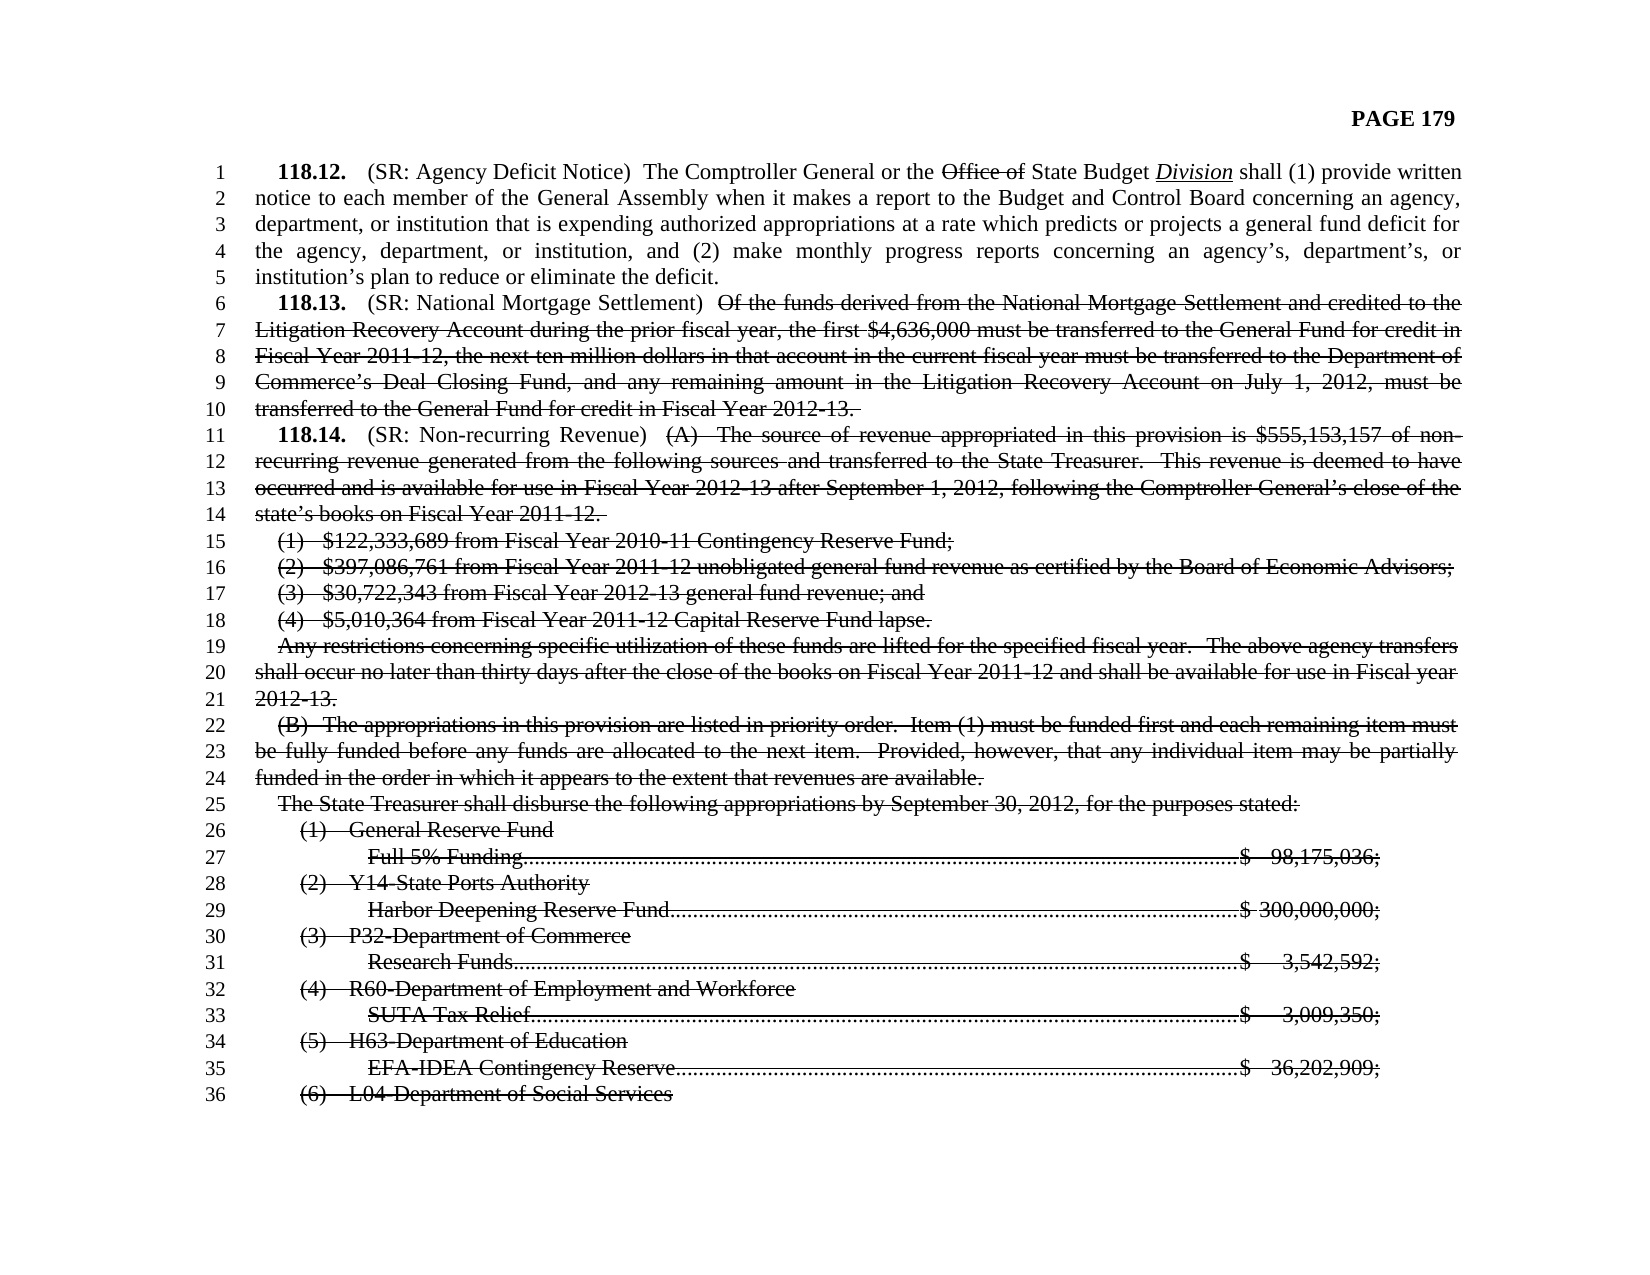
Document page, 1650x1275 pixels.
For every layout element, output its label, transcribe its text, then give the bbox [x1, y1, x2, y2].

text (4) $5,010,364 from Fiscal Year 2011-12 Capital Reserve Fund lapse. [255, 606, 1462, 632]
text Research Funds $ 3,542,592; [255, 948, 1464, 975]
text (6) L04-Department of Social Services [255, 1080, 1464, 1106]
text 118.14. (SR: Non-recurring Revenue) (A) The source of revenue appropriated in this provision is $555,153,157 of non-recurring revenue generated from the following sources and transferred to the State Treasurer. This revenue is deemed to have occurred and is available for use in Fiscal Year 2012-13 after September 1, 2012, following the Comptroller General’s close of the state’s books on Fiscal Year 2011-12. [255, 421, 1462, 462]
text (B) The appropriations in this provision are listed in priority order. Item (1) must be funded first and each remaining item must be fully funded before any funds are allocated to the next item. Provided, however, that any individual item may be partially funded in the order in which it appears to the extent that revenues are available. [255, 753, 1458, 790]
text The State Treasurer shall disburse the following appropriations by September 30, 2012, for the purposes stated: [255, 790, 1458, 817]
text (5) H63-Department of Education [255, 1027, 1464, 1054]
text 118.13. (SR: National Mortgage Settlement) Of the funds derived from the National Mortgage Settlement and credited to the Litigation Recovery Account during the prior fiscal year, the first $4,636,000 must be transferred to the General Fund for credit in Fiscal Year 2011-12, the next ten million dollars in that account in the current fiscal year must be transferred to the Department of Commerce’s Deal Closing Fund, and any remaining amount in the Litigation Recovery Account on July 1, 2012, must be transferred to the General Fund for credit in Fiscal Year 2012-13. [255, 289, 1462, 330]
text Any restrictions concerning specific utilization of these funds are lifted for the specified fiscal year. The above agency transfers shall occur no later than thirty days after the close of the books on Fiscal Year 2011-12 and shall be available for use in Fiscal year 2012-13. [255, 632, 1458, 673]
text (2) Y14-State Ports Authority [255, 869, 1464, 896]
text (2) $397,086,761 from Fiscal Year 2011-12 unobligated general fund revenue as certified by the Board of Economic Advisors; [255, 553, 1462, 579]
text Full 5% Funding $ 98,175,036; [255, 843, 1464, 869]
text Any restrictions concerning specific utilization of these funds are lifted for the specified fiscal year. The above agency transfers shall occur no later than thirty days after the close of the books on Fiscal Year 2011-12 and shall be available for use in Fiscal year 2012-13. [255, 674, 1458, 711]
text (1) General Reserve Fund [255, 817, 1464, 843]
text 118.12. (SR: Agency Deficit Notice) The Comptroller General or the Office of State Budget Division shall (1) provide written notice to each member of the General Assembly when it makes a report to the Budget and Control Board concerning an agency, department, or institution that is expending authorized appropriations at a rate which predicts or projects a general fund deficit for the agency, department, or institution, and (2) make monthly progress reports concerning an agency’s, department’s, or institution’s plan to reduce or eliminate the deficit. [255, 158, 1462, 289]
text (3) P32-Department of Commerce [255, 922, 1464, 948]
text (B) The appropriations in this provision are listed in priority order. Item (1) must be funded first and each remaining item must be fully funded before any funds are allocated to the next item. Provided, however, that any individual item may be partially funded in the order in which it appears to the extent that revenues are available. [255, 711, 1458, 752]
text EFA-IDEA Contingency Reserve $ 36,202,909; [255, 1054, 1464, 1080]
text (1) $122,333,689 from Fiscal Year 2010-11 Contingency Reserve Fund; [255, 527, 1464, 553]
text (3) $30,722,343 from Fiscal Year 2012-13 general fund revenue; and [255, 579, 1462, 606]
text 118.14. (SR: Non-recurring Revenue) (A) The source of revenue appropriated in this provision is $555,153,157 of non-recurring revenue generated from the following sources and transferred to the State Treasurer. This revenue is deemed to have occurred and is available for use in Fiscal Year 2012-13 after September 1, 2012, following the Comptroller General’s close of the state’s books on Fiscal Year 2011-12. [255, 463, 1462, 527]
text (4) R60-Department of Employment and Workforce [255, 975, 1464, 1001]
text SUTA Tax Relief $ 3,009,350; [255, 1001, 1464, 1027]
text 118.13. (SR: National Mortgage Settlement) Of the funds derived from the National Mortgage Settlement and credited to the Litigation Recovery Account during the prior fiscal year, the first $4,636,000 must be transferred to the General Fund for credit in Fiscal Year 2011-12, the next ten million dollars in that account in the current fiscal year must be transferred to the Department of Commerce’s Deal Closing Fund, and any remaining amount in the Litigation Recovery Account on July 1, 2012, must be transferred to the General Fund for credit in Fiscal Year 2012-13. [255, 384, 1462, 421]
text Harbor Deepening Reserve Fund $ 300,000,000; [255, 896, 1464, 922]
